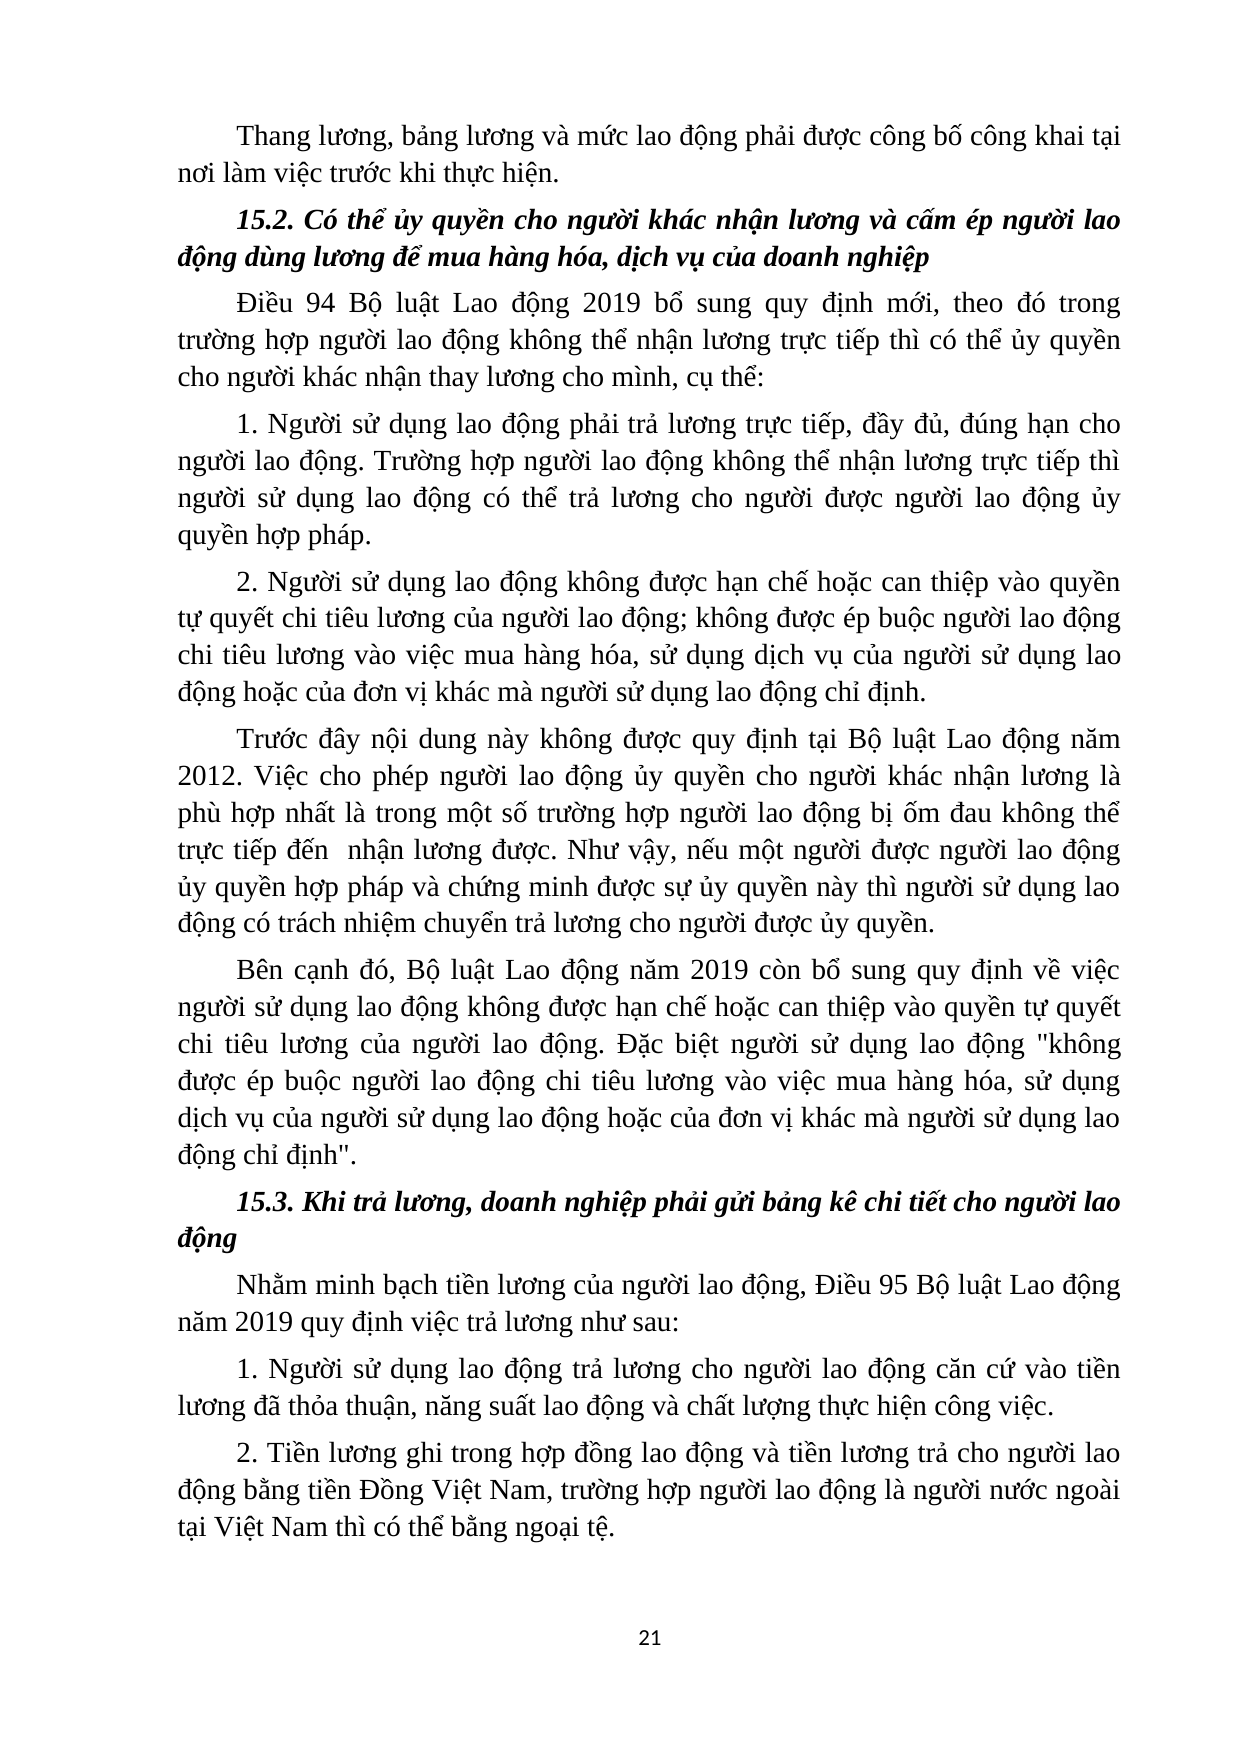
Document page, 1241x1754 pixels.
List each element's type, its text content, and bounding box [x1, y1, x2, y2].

text Trước đây nội dung này không được quy định tại Bộ luật Lao động năm 2012. Việc cho phép người lao động ủy quyền cho người khác nhận lương là phù hợp nhất là trong một số trường hợp người lao động bị ốm đau không thể trực tiếp đến nhận lương được. Như vậy, nếu một người được người lao động ủy quyền hợp pháp và chứng minh được sự ủy quyền này thì người sử dụng lao động có trách nhiệm chuyển trả lương cho người được ủy quyền. [177, 721, 1122, 939]
text 2. Người sử dụng lao động không được hạn chế hoặc can thiệp vào quyền tự quyết chi tiêu lương của người lao động; không được ép buộc người lao động chi tiêu lương vào việc mua hàng hóa, sử dụng dịch vụ của người sử dụng lao động hoặc của đơn vị khác mà người sử dụng lao động chỉ định. [177, 564, 1122, 708]
text 1. Người sử dụng lao động phải trả lương trực tiếp, đầy đủ, đúng hạn cho người lao động. Trường hợp người lao động không thể nhận lương trực tiếp thì người sử dụng lao động có thể trả lương cho người được người lao động ủy quyền hợp pháp. [177, 406, 1122, 550]
text 15.3. Khi trả lương, doanh nghiệp phải gửi bảng kê chi tiết cho người lao động [177, 1184, 1122, 1254]
text 1. Người sử dụng lao động trả lương cho người lao động căn cứ vào tiền lương đã thỏa thuận, năng suất lao động và chất lượng thực hiện công việc. [177, 1351, 1122, 1422]
text 15.2. Có thể ủy quyền cho người khác nhận lương và cấm ép người lao động dùng lương để mua hàng hóa, dịch vụ của doanh nghiệp [177, 202, 1122, 272]
text Thang lương, bảng lương và mức lao động phải được công bố công khai tại nơi làm việc trước khi thực hiện. [177, 118, 1122, 188]
text Nhằm minh bạch tiền lương của người lao động, Điều 95 Bộ luật Lao động năm 2019 quy định việc trả lương như sau: [177, 1267, 1122, 1338]
text 2. Tiền lương ghi trong hợp đồng lao động và tiền lương trả cho người lao động bằng tiền Đồng Việt Nam, trường hợp người lao động là người nước ngoài tại Việt Nam thì có thể bằng ngoại tệ. [177, 1435, 1122, 1542]
text Điều 94 Bộ luật Lao động 2019 bổ sung quy định mới, theo đó trong trường hợp người lao động không thể nhận lương trực tiếp thì có thể ủy quyền cho người khác nhận thay lương cho mình, cụ thể: [177, 286, 1122, 393]
text Bên cạnh đó, Bộ luật Lao động năm 2019 còn bổ sung quy định về việc người sử dụng lao động không được hạn chế hoặc can thiệp vào quyền tự quyết chi tiêu lương của người lao động. Đặc biệt người sử dụng lao động "không được ép buộc người lao động chi tiêu lương vào việc mua hàng hóa, sử dụng dịch vụ của người sử dụng lao động hoặc của đơn vị khác mà người sử dụng lao động chỉ định". [177, 952, 1122, 1170]
